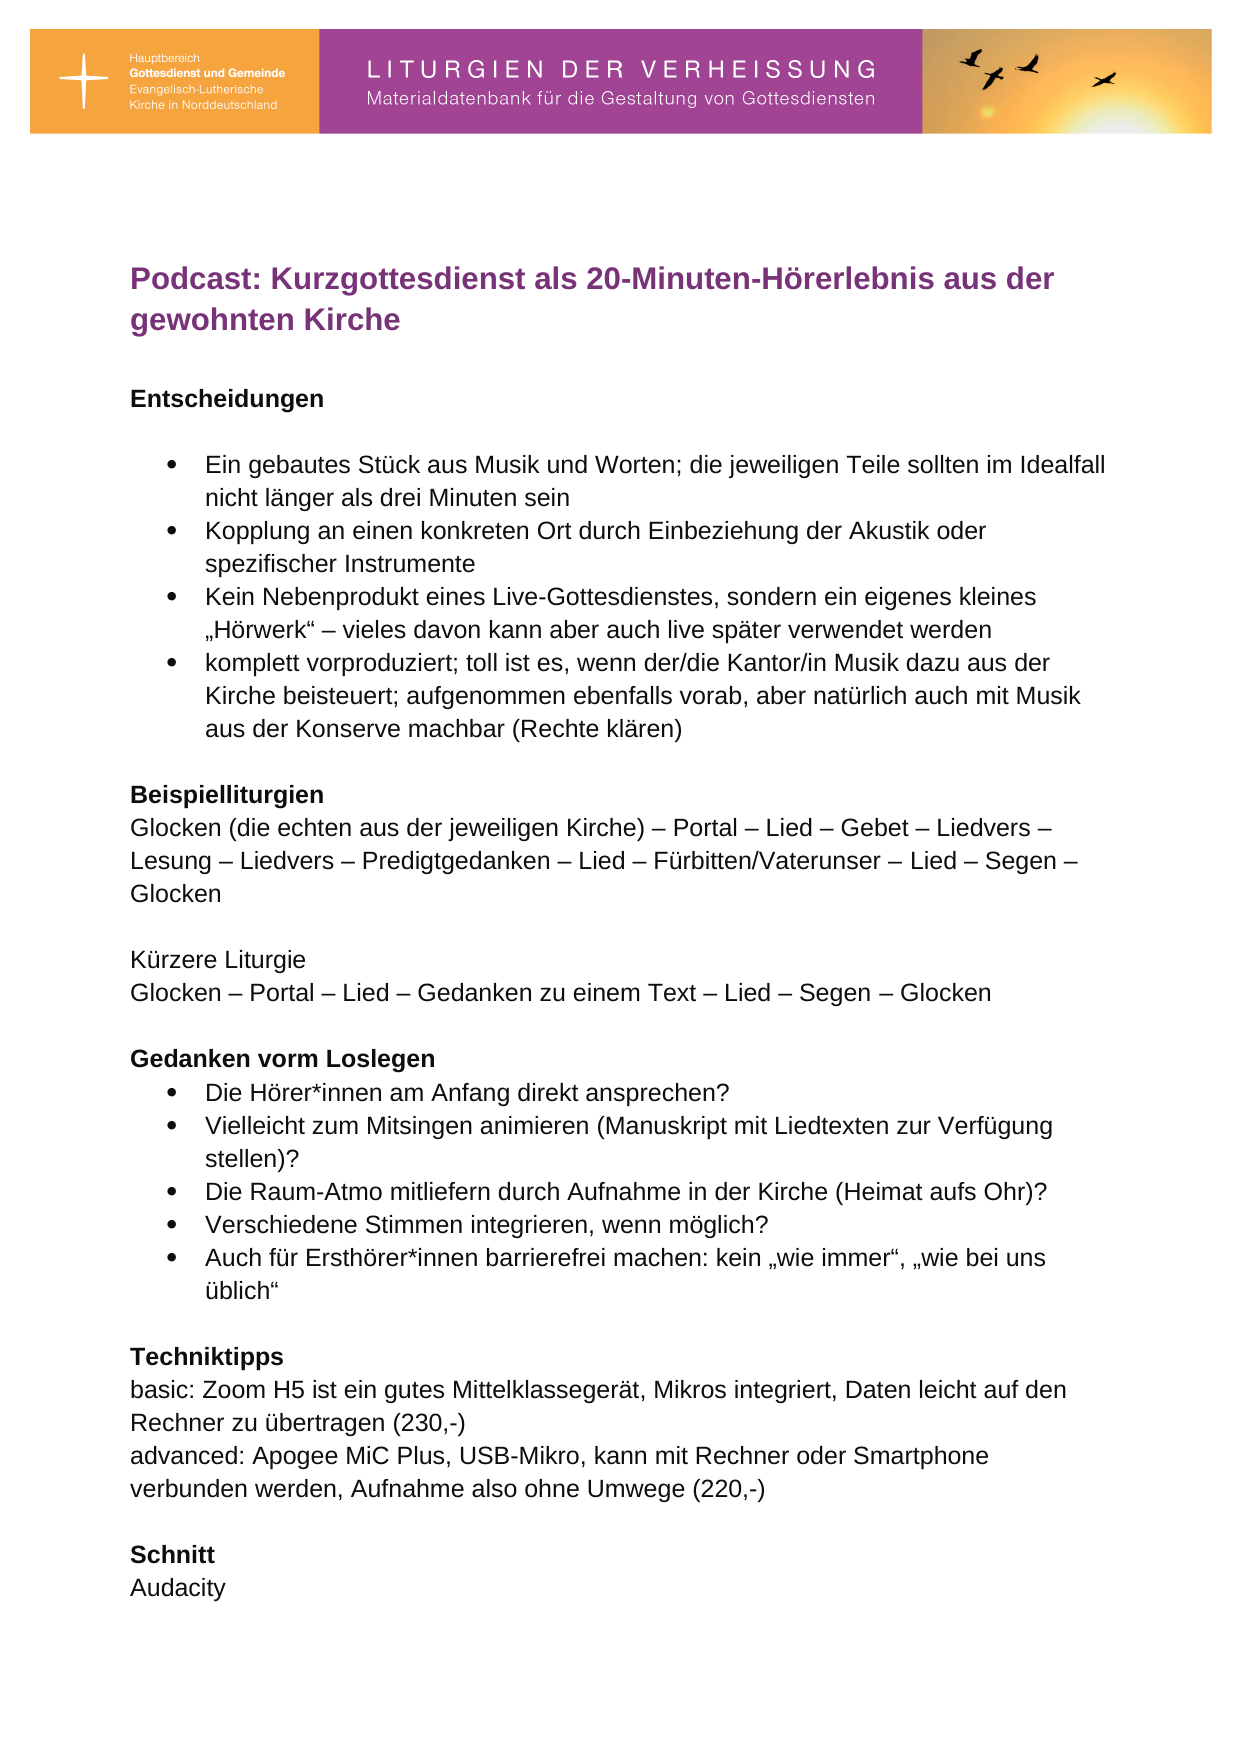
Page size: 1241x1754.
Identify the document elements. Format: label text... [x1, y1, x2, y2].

list Kein Nebenprodukt eines Live-Gottesdienstes, sondern ein eigenes kleines „Hörwerk“ – vieles davon kann aber auch live später verwendet werden [167, 582, 1110, 644]
text Entscheidungen [130, 384, 1110, 445]
text Beispielliturgien [130, 780, 1110, 809]
text Techniktipps [130, 1342, 1110, 1371]
text Glocken – Portal – Lied – Gedanken zu einem Text – Lied – Segen – Glocken [130, 978, 1110, 1007]
picture [0, 0, 1241, 163]
text advanced: Apogee MiC Plus, USB-Mikro, kann mit Rechner oder Smartphone verbunden werden, Aufnahme also ohne Umwege (220,-) [130, 1441, 1110, 1503]
list Die Hörer*innen am Anfang direkt ansprechen? [167, 1077, 1110, 1106]
list Ein gebautes Stück aus Musik und Worten; die jeweiligen Teile sollten im Idealfall nicht länger als drei Minuten sein [167, 450, 1110, 512]
text Schnitt [130, 1540, 1110, 1569]
list Die Raum-Atmo mitliefern durch Aufnahme in der Kirche (Heimat aufs Ohr)? [167, 1177, 1110, 1206]
list Auch für Ersthörer*innen barrierefrei machen: kein „wie immer“, „wie bei uns üblich“ [167, 1243, 1110, 1305]
list Vielleicht zum Mitsingen animieren (Manuskript mit Liedtexten zur Verfügung stellen)? [167, 1111, 1110, 1172]
list komplett vorproduziert; toll ist es, wenn der/die Kantor/in Musik dazu aus der Kirche beisteuert; aufgenommen ebenfalls vorab, aber natürlich auch mit Musik aus der Konserve machbar (Rechte klären) [167, 648, 1110, 743]
text basic: Zoom H5 ist ein gutes Mittelklassegerät, Mikros integriert, Daten leicht auf den Rechner zu übertragen (230,-) [130, 1375, 1110, 1437]
text Glocken (die echten aus der jeweiligen Kirche) – Portal – Lied – Gebet – Liedvers –Lesung – Liedvers – Predigtgedanken – Lied – Fürbitten/Vaterunser – Lied – Segen – Glocken Kürzere Liturgie [130, 813, 1110, 974]
text Audacity [130, 1573, 1110, 1602]
text Gedanken vorm Loslegen [130, 1044, 1110, 1073]
text Podcast: Kurzgottesdienst als 20-Minuten-Hörerlebnis aus der gewohnten Kirche [130, 260, 1110, 337]
list Kopplung an einen konkreten Ort durch Einbeziehung der Akustik oder spezifischer Instrumente [167, 516, 1110, 578]
list Verschiedene Stimmen integrieren, wenn möglich? [167, 1210, 1110, 1239]
